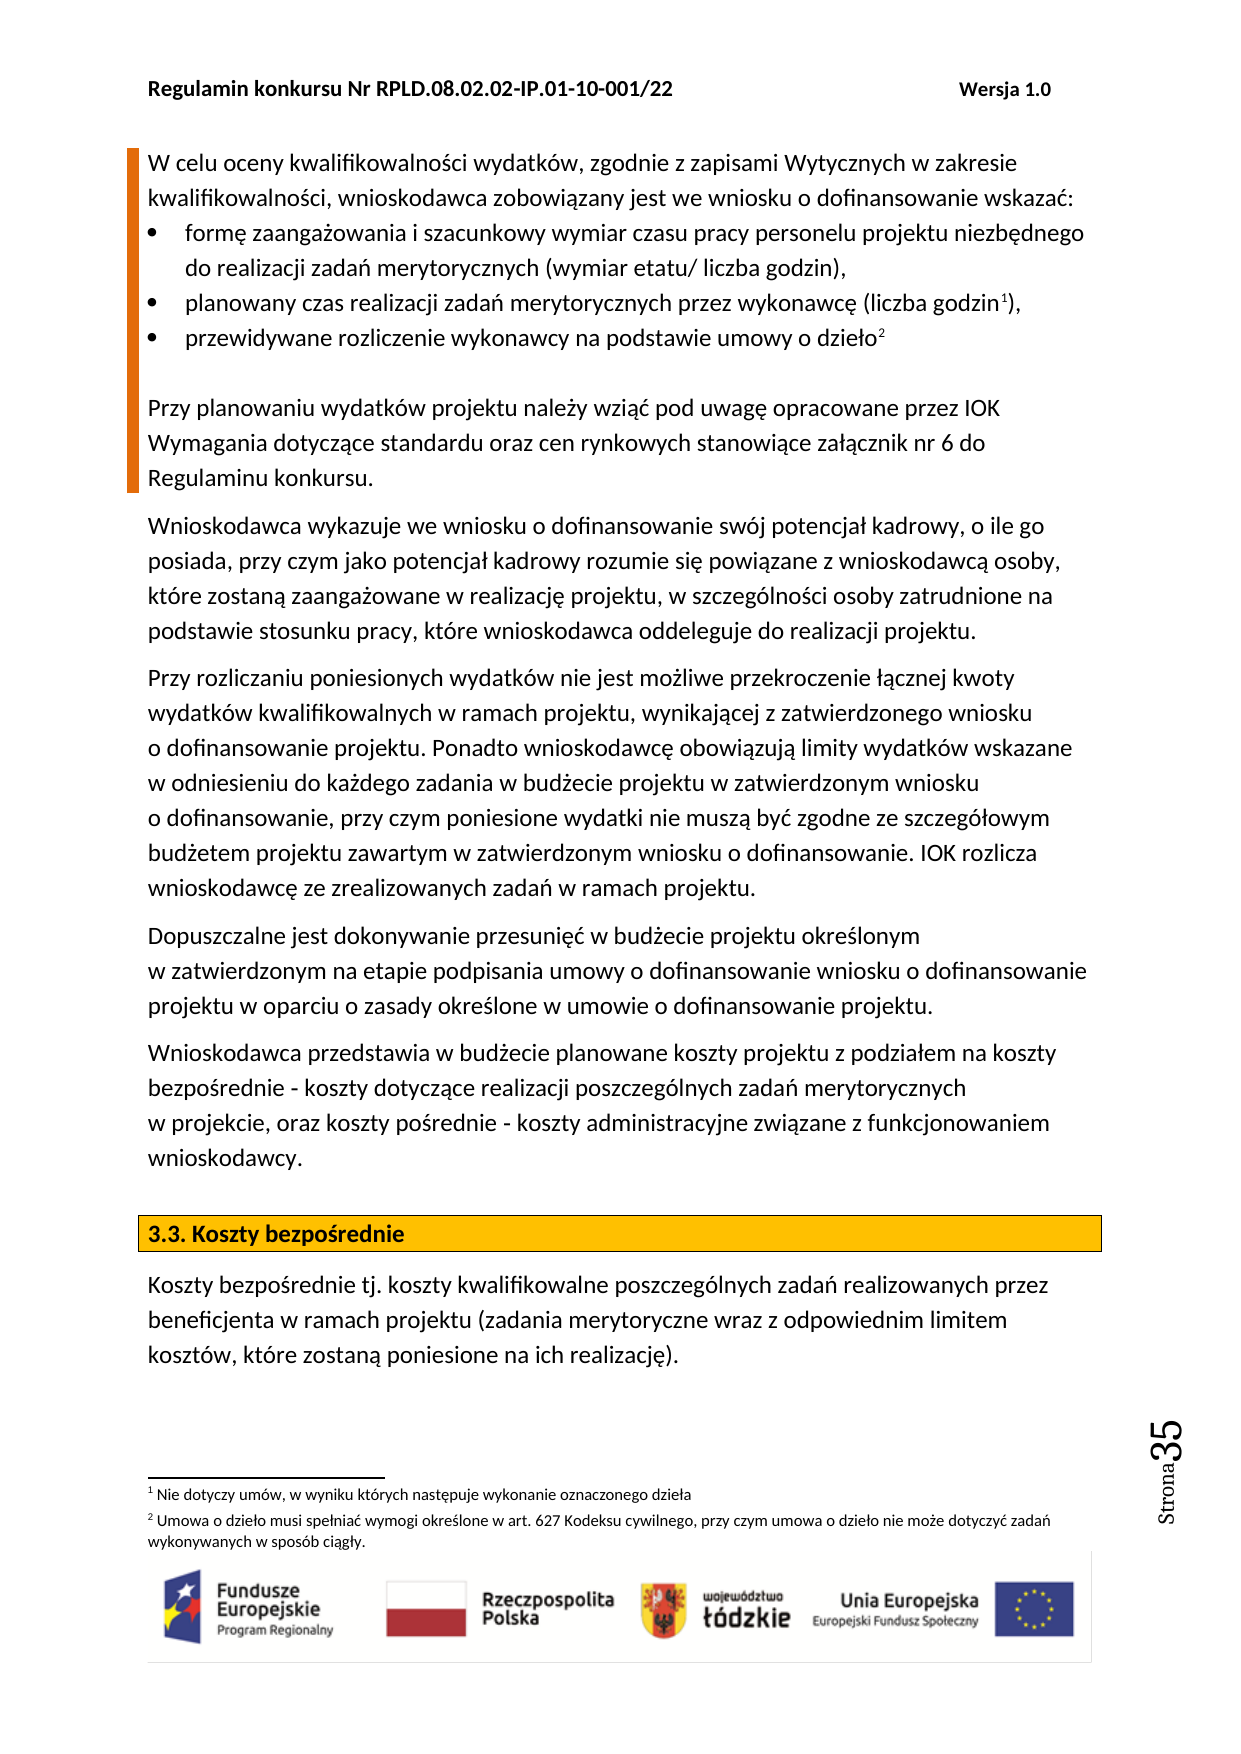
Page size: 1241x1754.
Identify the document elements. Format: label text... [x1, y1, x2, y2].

text Przy rozliczaniu poniesionych wydatków nie jest możliwe przekroczenie łącznej kwoty wydatków kwalifikowalnych w ramach projektu, wynikającej z zatwierdzonego wniosku o dofinansowanie projektu. Ponadto wnioskodawcę obowiązują limity wydatków wskazane w odniesieniu do każdego zadania w budżecie projektu w zatwierdzonym wniosku o dofinansowanie, przy czym poniesione wydatki nie muszą być zgodne ze szczegółowym budżetem projektu zawartym w zatwierdzonym wniosku o dofinansowanie. IOK rozlicza wnioskodawcę ze zrealizowanych zadań w ramach projektu. [148, 663, 1093, 903]
list formę zaangażowania i szacunkowy wymiar czasu pracy personelu projektu niezbędnego do realizacji zadań merytorycznych (wymiar etatu/ liczba godzin), [139, 218, 1093, 283]
text Wnioskodawca wykazuje we wniosku o dofinansowanie swój potencjał kadrowy, o ile go posiada, przy czym jako potencjał kadrowy rozumie się powiązane z wnioskodawcą osoby, które zostaną zaangażowane w realizację projektu, w szczególności osoby zatrudnione na podstawie stosunku pracy, które wnioskodawca oddeleguje do realizacji projektu. [148, 510, 1093, 646]
text Przy planowaniu wydatków projektu należy wziąć pod uwagę opracowane przez IOK Wymagania dotyczące standardu oraz cen rynkowych stanowiące załącznik nr 6 do Regulaminu konkursu. [139, 393, 1093, 493]
list przewidywane rozliczenie wykonawcy na podstawie umowy o dzieło [139, 323, 1093, 353]
picture [147, 1551, 1093, 1664]
text W celu oceny kwalifikowalności wydatków, zgodnie z zapisami Wytycznych w zakresie kwalifikowalności, wnioskodawca zobowiązany jest we wniosku o dofinansowanie wskazać: [148, 148, 1093, 213]
list planowany czas realizacji zadań merytorycznych przez wykonawcę (liczba godzin), [139, 288, 1093, 318]
text Dopuszczalne jest dokonywanie przesunięć w budżecie projektu określonym w zatwierdzonym na etapie podpisania umowy o dofinansowanie wniosku o dofinansowanie projektu w oparciu o zasady określone w umowie o dofinansowanie projektu. [148, 920, 1093, 1021]
text Wnioskodawca przedstawia w budżecie planowane koszty projektu z podziałem na koszty bezpośrednie ‐ koszty dotyczące realizacji poszczególnych zadań merytorycznych w projekcie, oraz koszty pośrednie ‐ koszty administracyjne związane z funkcjonowaniem wnioskodawcy. [148, 1038, 1093, 1173]
list Koszty bezpośrednie [139, 1216, 1101, 1251]
text Koszty bezpośrednie tj. koszty kwalifikowalne poszczególnych zadań realizowanych przez beneficjenta w ramach projektu (zadania merytoryczne wraz z odpowiednim limitem kosztów, które zostaną poniesione na ich realizację). [148, 1269, 1093, 1369]
